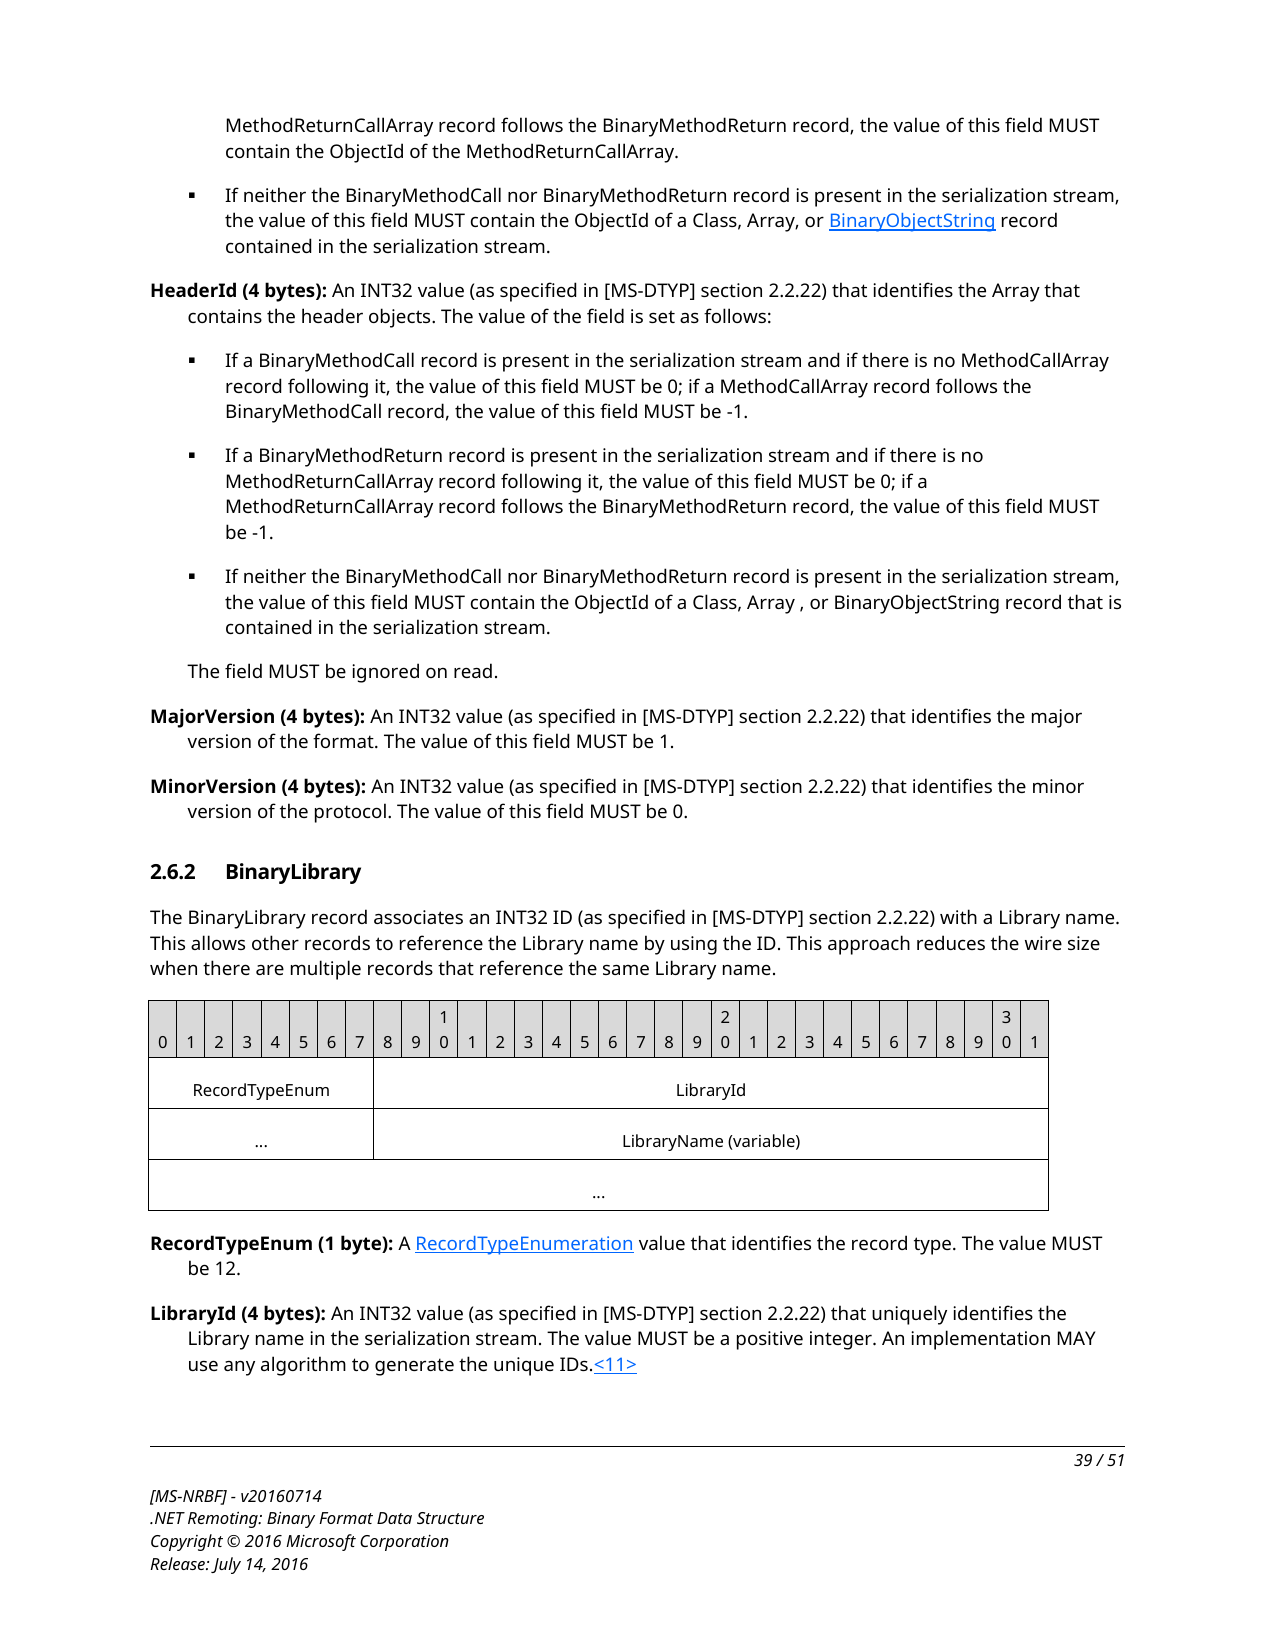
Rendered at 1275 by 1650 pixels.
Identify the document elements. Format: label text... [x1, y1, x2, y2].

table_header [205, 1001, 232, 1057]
text The field MUST be ignored on read. [187, 659, 1125, 684]
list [187, 112, 1125, 163]
list If neither the BinaryMethodCall nor BinaryMethodReturn record is present in the serialization stream, the value of this field MUST contain the ObjectId of a Class, Array , or BinaryObjectString record that is contained in the serialization stream. [187, 563, 1125, 640]
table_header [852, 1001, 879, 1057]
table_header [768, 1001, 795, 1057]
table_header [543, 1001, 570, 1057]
text LibraryId (4 bytes): An INT32 value (as specified in [MS-DTYP] section 2.2.22) that uniquely identifies the Library name in the serialization stream. The value MUST be a positive integer. An implementation MAY use any algorithm to generate the unique IDs.<11> [150, 1300, 1125, 1376]
text RecordTypeEnum (1 byte): A RecordTypeEnumeration value that identifies the record type. The value MUST be 12. [150, 1230, 1125, 1281]
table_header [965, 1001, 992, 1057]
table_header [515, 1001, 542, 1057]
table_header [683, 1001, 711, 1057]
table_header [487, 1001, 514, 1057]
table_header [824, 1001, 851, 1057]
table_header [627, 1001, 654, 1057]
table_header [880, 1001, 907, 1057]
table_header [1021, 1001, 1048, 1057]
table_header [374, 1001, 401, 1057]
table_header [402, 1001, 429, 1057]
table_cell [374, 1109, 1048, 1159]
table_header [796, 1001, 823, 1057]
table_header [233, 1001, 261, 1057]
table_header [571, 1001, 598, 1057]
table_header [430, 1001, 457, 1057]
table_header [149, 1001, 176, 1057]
list If neither the BinaryMethodCall nor BinaryMethodReturn record is present in the serialization stream, the value of this field MUST contain the ObjectId of a Class, Array, or BinaryObjectString record contained in the serialization stream. [187, 182, 1125, 259]
subtitle BinaryLibrary [150, 857, 1125, 886]
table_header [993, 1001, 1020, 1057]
list If a BinaryMethodCall record is present in the serialization stream and if there is no MethodCallArray record following it, the value of this field MUST be 0; if a MethodCallArray record follows the BinaryMethodCall record, the value of this field MUST be -1. [187, 347, 1125, 424]
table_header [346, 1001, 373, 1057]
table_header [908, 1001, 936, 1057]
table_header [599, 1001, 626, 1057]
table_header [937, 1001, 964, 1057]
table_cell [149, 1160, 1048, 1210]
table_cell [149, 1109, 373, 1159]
text The BinaryLibrary record associates an INT32 ID (as specified in [MS-DTYP] section 2.2.22) with a Library name. This allows other records to reference the Library name by using the ID. This approach reduces the wire size when there are multiple records that reference the same Library name. [150, 904, 1125, 981]
text MajorVersion (4 bytes): An INT32 value (as specified in [MS-DTYP] section 2.2.22) that identifies the major version of the format. The value of this field MUST be 1. [150, 703, 1125, 754]
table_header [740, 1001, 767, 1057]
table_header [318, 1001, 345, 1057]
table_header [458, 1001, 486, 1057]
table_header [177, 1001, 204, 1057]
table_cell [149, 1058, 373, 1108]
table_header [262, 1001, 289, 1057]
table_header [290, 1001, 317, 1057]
text MinorVersion (4 bytes): An INT32 value (as specified in [MS-DTYP] section 2.2.22) that identifies the minor version of the protocol. The value of this field MUST be 0. [150, 773, 1125, 824]
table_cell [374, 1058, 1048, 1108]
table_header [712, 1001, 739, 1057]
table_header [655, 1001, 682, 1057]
list If a BinaryMethodReturn record is present in the serialization stream and if there is no MethodReturnCallArray record following it, the value of this field MUST be 0; if a MethodReturnCallArray record follows the BinaryMethodReturn record, the value of this field MUST be -1. [187, 443, 1125, 545]
text HeaderId (4 bytes): An INT32 value (as specified in [MS-DTYP] section 2.2.22) that identifies the Array that contains the header objects. The value of the field is set as follows: [150, 278, 1125, 329]
